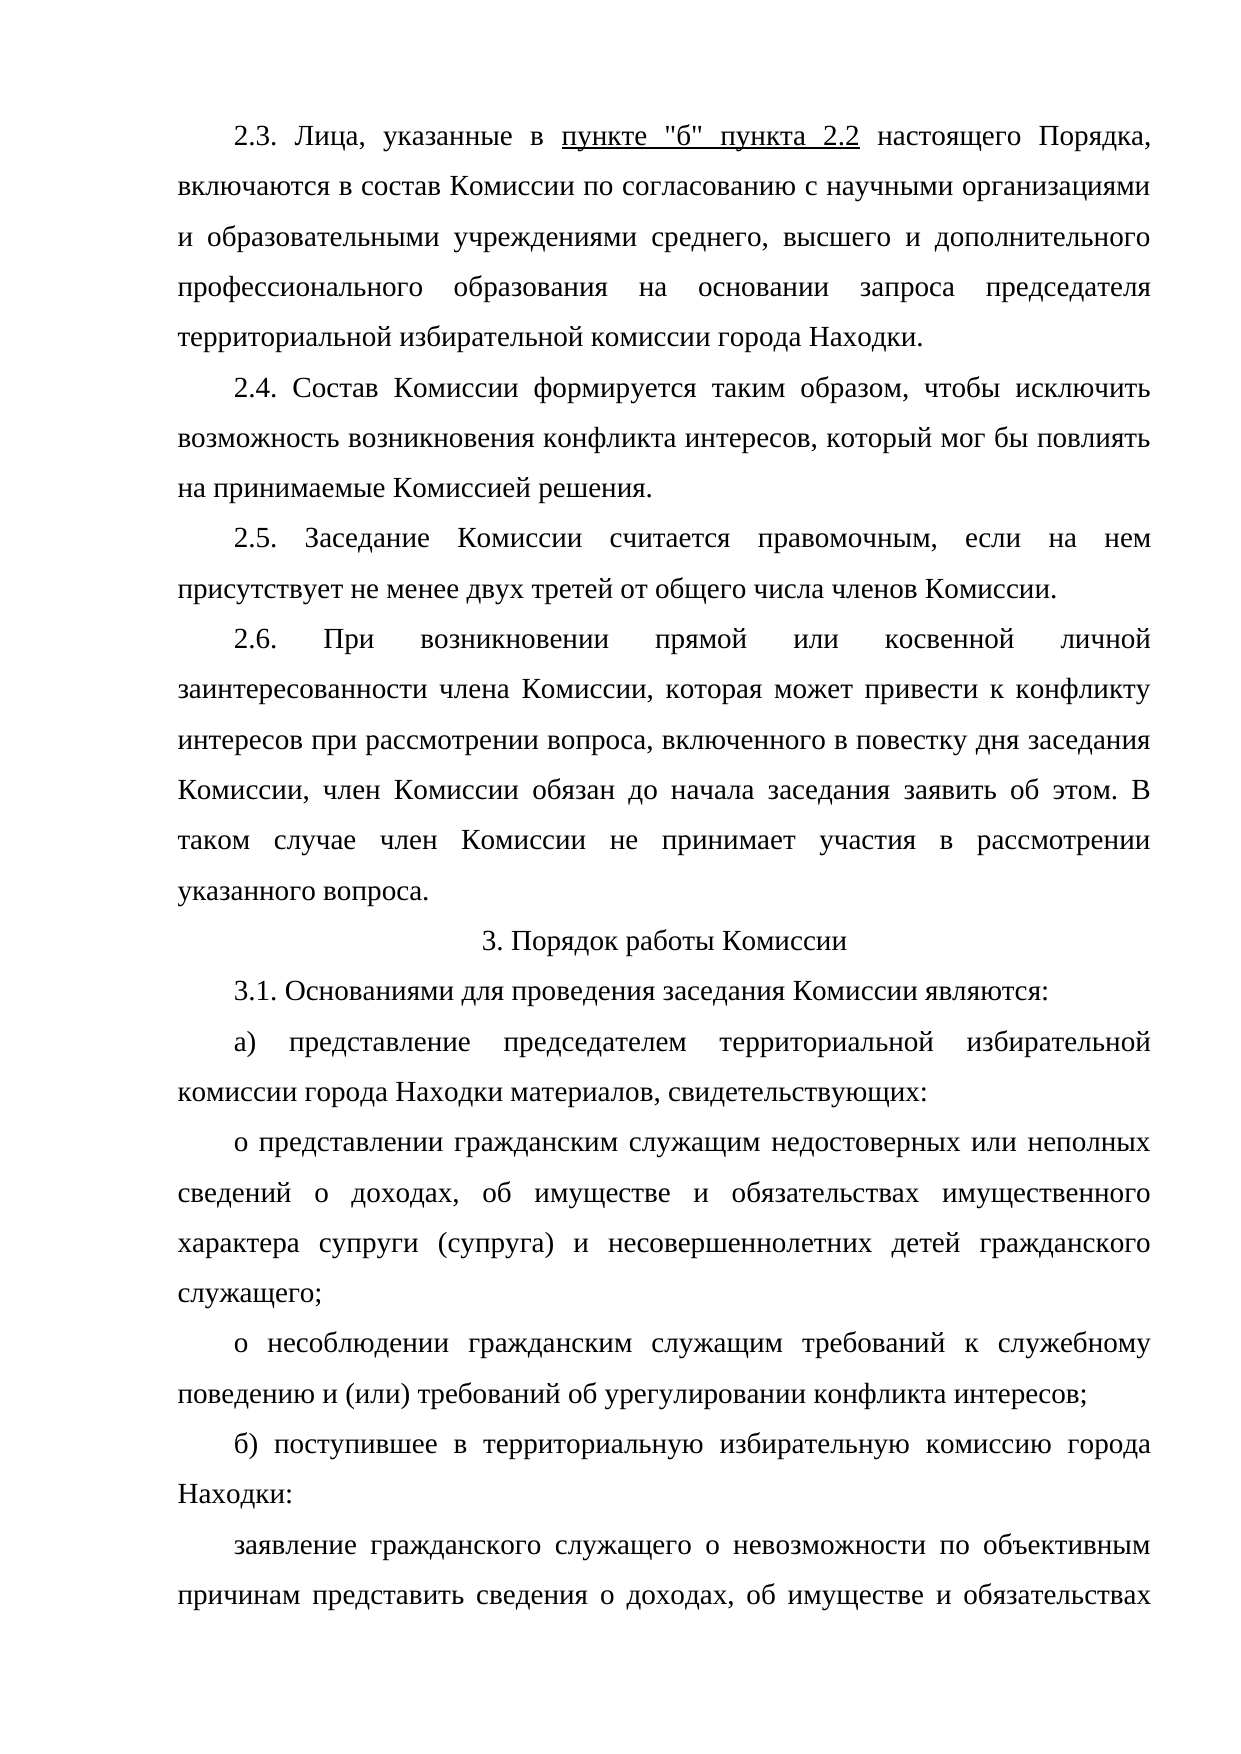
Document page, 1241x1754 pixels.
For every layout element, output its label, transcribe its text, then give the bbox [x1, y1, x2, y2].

text а) представление председателем территориальной избирательной комиссии города Находки материалов, свидетельствующих: [177, 1024, 1152, 1108]
text о представлении гражданским служащим недостоверных или неполных сведений о доходах, об имуществе и обязательствах имущественного характера супруги (супруга) и несовершеннолетних детей гражданского служащего; [177, 1124, 1152, 1309]
text 2.3. Лица, указанные в пункте "б" пункта 2.2 настоящего Порядка, включаются в состав Комиссии по согласованию с научными организациями и образовательными учреждениями среднего, высшего и дополнительного профессионального образования на основании запроса председателя территориальной избирательной комиссии города Находки. [177, 118, 1152, 353]
text о несоблюдении гражданским служащим требований к служебному поведению и (или) требований об урегулировании конфликта интересов; [177, 1326, 1152, 1409]
text 3. Порядок работы Комиссии [177, 923, 1152, 957]
text б) поступившее в территориальную избирательную комиссию города Находки: [177, 1426, 1152, 1510]
text 2.5. Заседание Комиссии считается правомочным, если на нем присутствует не менее двух третей от общего числа членов Комиссии. [177, 521, 1152, 604]
text 2.6. При возникновении прямой или косвенной личной заинтересованности члена Комиссии, которая может привести к конфликту интересов при рассмотрении вопроса, включенного в повестку дня заседания Комиссии, член Комиссии обязан до начала заседания заявить об этом. В таком случае член Комиссии не принимает участия в рассмотрении указанного вопроса. [177, 621, 1152, 906]
text 3.1. Основаниями для проведения заседания Комиссии являются: [177, 973, 1152, 1007]
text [177, 1527, 1152, 1611]
text 2.4. Состав Комиссии формируется таким образом, чтобы исключить возможность возникновения конфликта интересов, который мог бы повлиять на принимаемые Комиссией решения. [177, 370, 1152, 504]
